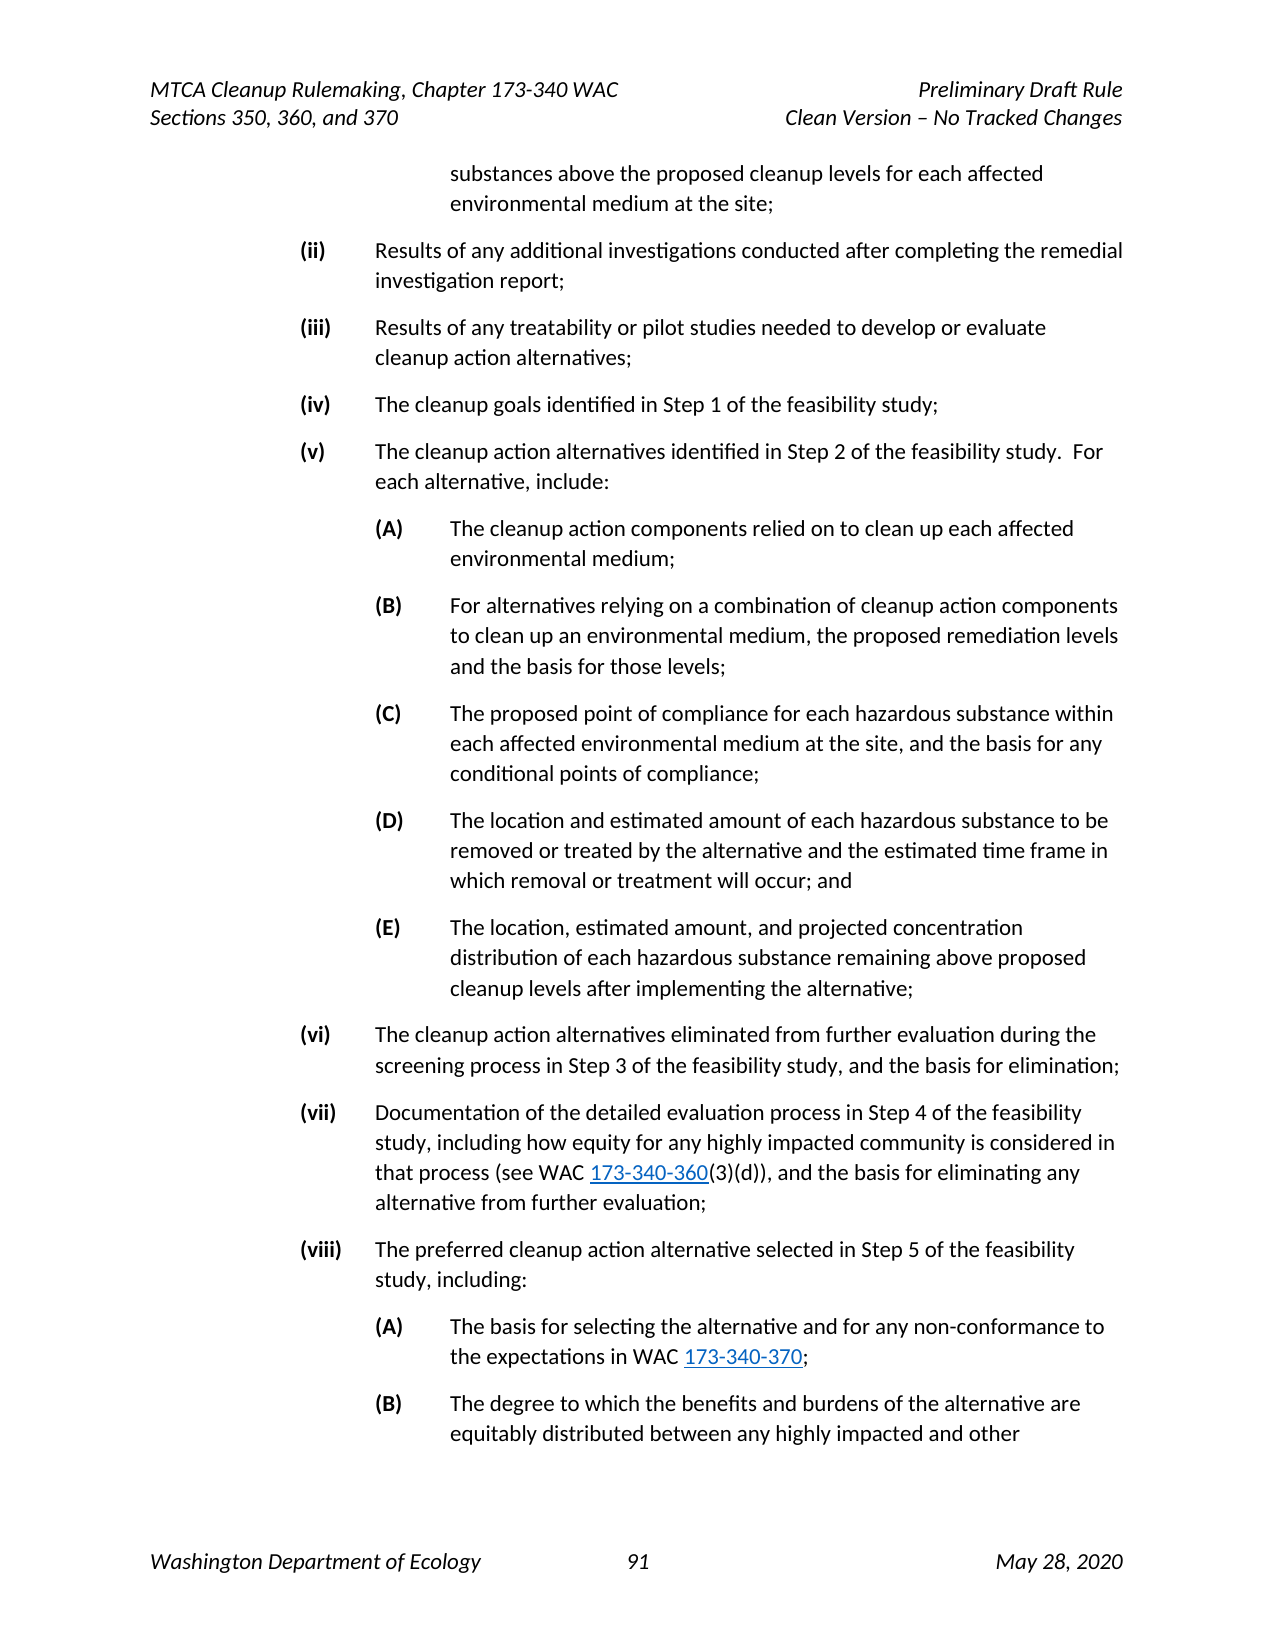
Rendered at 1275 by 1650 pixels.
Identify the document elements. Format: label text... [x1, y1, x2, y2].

text (A) The basis for selecting the alternative and for any non-conformance to the expectations in WAC 173-340-370; [375, 1312, 1125, 1370]
text (vi) The cleanup action alternatives eliminated from further evaluation during the screening process in Step 3 of the feasibility study, and the basis for elimination; [300, 1021, 1125, 1079]
text (C) The proposed point of compliance for each hazardous substance within each affected environmental medium at the site, and the basis for any conditional points of compliance; [375, 699, 1125, 787]
text (viii) The preferred cleanup action alternative selected in Step 5 of the feasibility study, including: [300, 1235, 1125, 1293]
text (E) The location, estimated amount, and projected concentration distribution of each hazardous substance remaining above proposed cleanup levels after implementing the alternative; [375, 913, 1125, 1002]
text (B) For alternatives relying on a combination of cleanup action components to clean up an environmental medium, the proposed remediation levels and the basis for those levels; [375, 591, 1125, 680]
text (vii) Documentation of the detailed evaluation process in Step 4 of the feasibility study, including how equity for any highly impacted community is considered in that process (see WAC 173-340-360(3)(d)), and the basis for eliminating any alternative from further evaluation; [300, 1098, 1125, 1216]
text (iii) Results of any treatability or pilot studies needed to develop or evaluate cleanup action alternatives; [300, 313, 1125, 371]
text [375, 1389, 1125, 1447]
text (v) The cleanup action alternatives identified in Step 2 of the feasibility study. For each alternative, include: [300, 437, 1125, 495]
text (D) The location and estimated amount of each hazardous substance to be removed or treated by the alternative and the estimated time frame in which removal or treatment will occur; and [375, 806, 1125, 894]
text (iv) The cleanup goals identified in Step 1 of the feasibility study; [300, 390, 1125, 418]
text (A) The cleanup action components relied on to clean up each affected environmental medium; [375, 514, 1125, 572]
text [375, 159, 1125, 217]
text (ii) Results of any additional investigations conducted after completing the remedial investigation report; [300, 236, 1125, 294]
